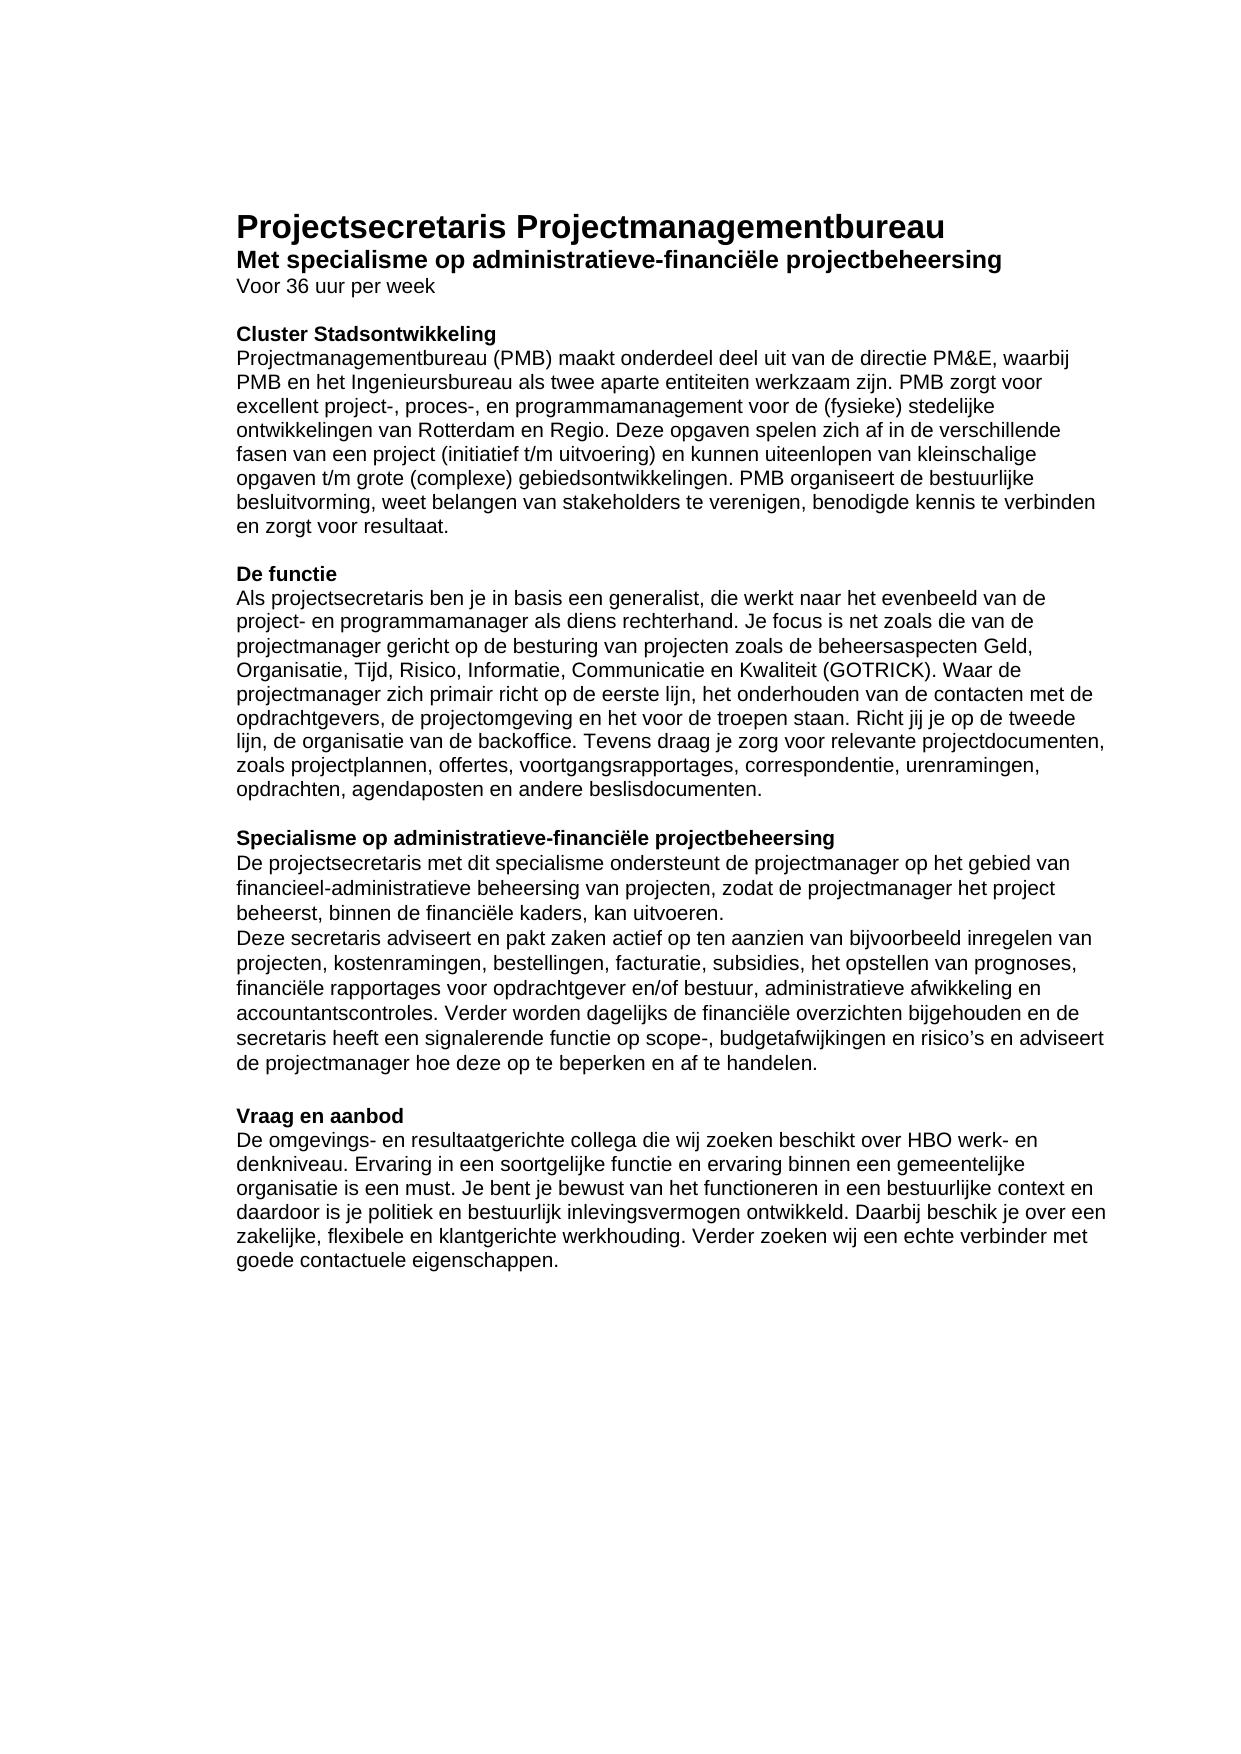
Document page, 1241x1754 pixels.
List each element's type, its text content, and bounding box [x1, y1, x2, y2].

text De omgevings- en resultaatgerichte collega die wij zoeken beschikt over HBO werk- en denkniveau. Ervaring in een soortgelijke functie en ervaring binnen een gemeentelijke organisatie is een must. Je bent je bewust van het functioneren in een bestuurlijke context en daardoor is je politiek en bestuurlijk inlevingsvermogen ontwikkeld. Daarbij beschik je over een zakelijke, flexibele en klantgerichte werkhouding. Verder zoeken wij een echte verbinder met goede contactuele eigenschappen. [236, 1128, 1110, 1272]
text Met specialisme op administratieve-financiële projectbeheersing [236, 245, 1110, 274]
text Specialisme op administratieve-financiële projectbeheersing [236, 825, 1110, 850]
text Voor 36 uur per week [236, 274, 1110, 298]
text Projectmanagementbureau (PMB) maakt onderdeel deel uit van de directie PM&E, waarbij PMB en het Ingenieursbureau als twee aparte entiteiten werkzaam zijn. PMB zorgt voor excellent project-, proces-, en programmamanagement voor de (fysieke) stedelijke ontwikkelingen van Rotterdam en Regio. Deze opgaven spelen zich af in de verschillende fasen van een project (initiatief t/m uitvoering) en kunnen uiteenlopen van kleinschalige opgaven t/m grote (complexe) gebiedsontwikkelingen. PMB organiseert de bestuurlijke besluitvorming, weet belangen van stakeholders te verenigen, benodigde kennis te verbinden en zorgt voor resultaat. [236, 346, 1110, 537]
text De functie [236, 561, 1110, 585]
text Cluster Stadsontwikkeling [236, 322, 1110, 346]
text Vraag en aanbod [236, 1104, 1110, 1128]
text Projectsecretaris Projectmanagementbureau [236, 207, 1110, 245]
text Als projectsecretaris ben je in basis een generalist, die werkt naar het evenbeeld van de project- en programmamanager als diens rechterhand. Je focus is net zoals die van de projectmanager gericht op de besturing van projecten zoals de beheersaspecten Geld, Organisatie, Tijd, Risico, Informatie, Communicatie en Kwaliteit (GOTRICK). Waar de projectmanager zich primair richt op de eerste lijn, het onderhouden van de contacten met de opdrachtgevers, de projectomgeving en het voor de troepen staan. Richt jij je op de tweede lijn, de organisatie van de backoffice. Tevens draag je zorg voor relevante projectdocumenten, zoals projectplannen, offertes, voortgangsrapportages, correspondentie, urenramingen, opdrachten, agendaposten en andere beslisdocumenten. [236, 585, 1110, 801]
text De projectsecretaris met dit specialisme ondersteunt de projectmanager op het gebied van financieel-administratieve beheersing van projecten, zodat de projectmanager het project beheerst, binnen de financiële kaders, kan uitvoeren. [236, 850, 1110, 925]
text Deze secretaris adviseert en pakt zaken actief op ten aanzien van bijvoorbeeld inregelen van projecten, kostenramingen, bestellingen, facturatie, subsidies, het opstellen van prognoses, financiële rapportages voor opdrachtgever en/of bestuur, administratieve afwikkeling en accountantscontroles. Verder worden dagelijks de financiële overzichten bijgehouden en de secretaris heeft een signalerende functie op scope-, budgetafwijkingen en risico’s en adviseert de projectmanager hoe deze op te beperken en af te handelen. [236, 925, 1110, 1075]
